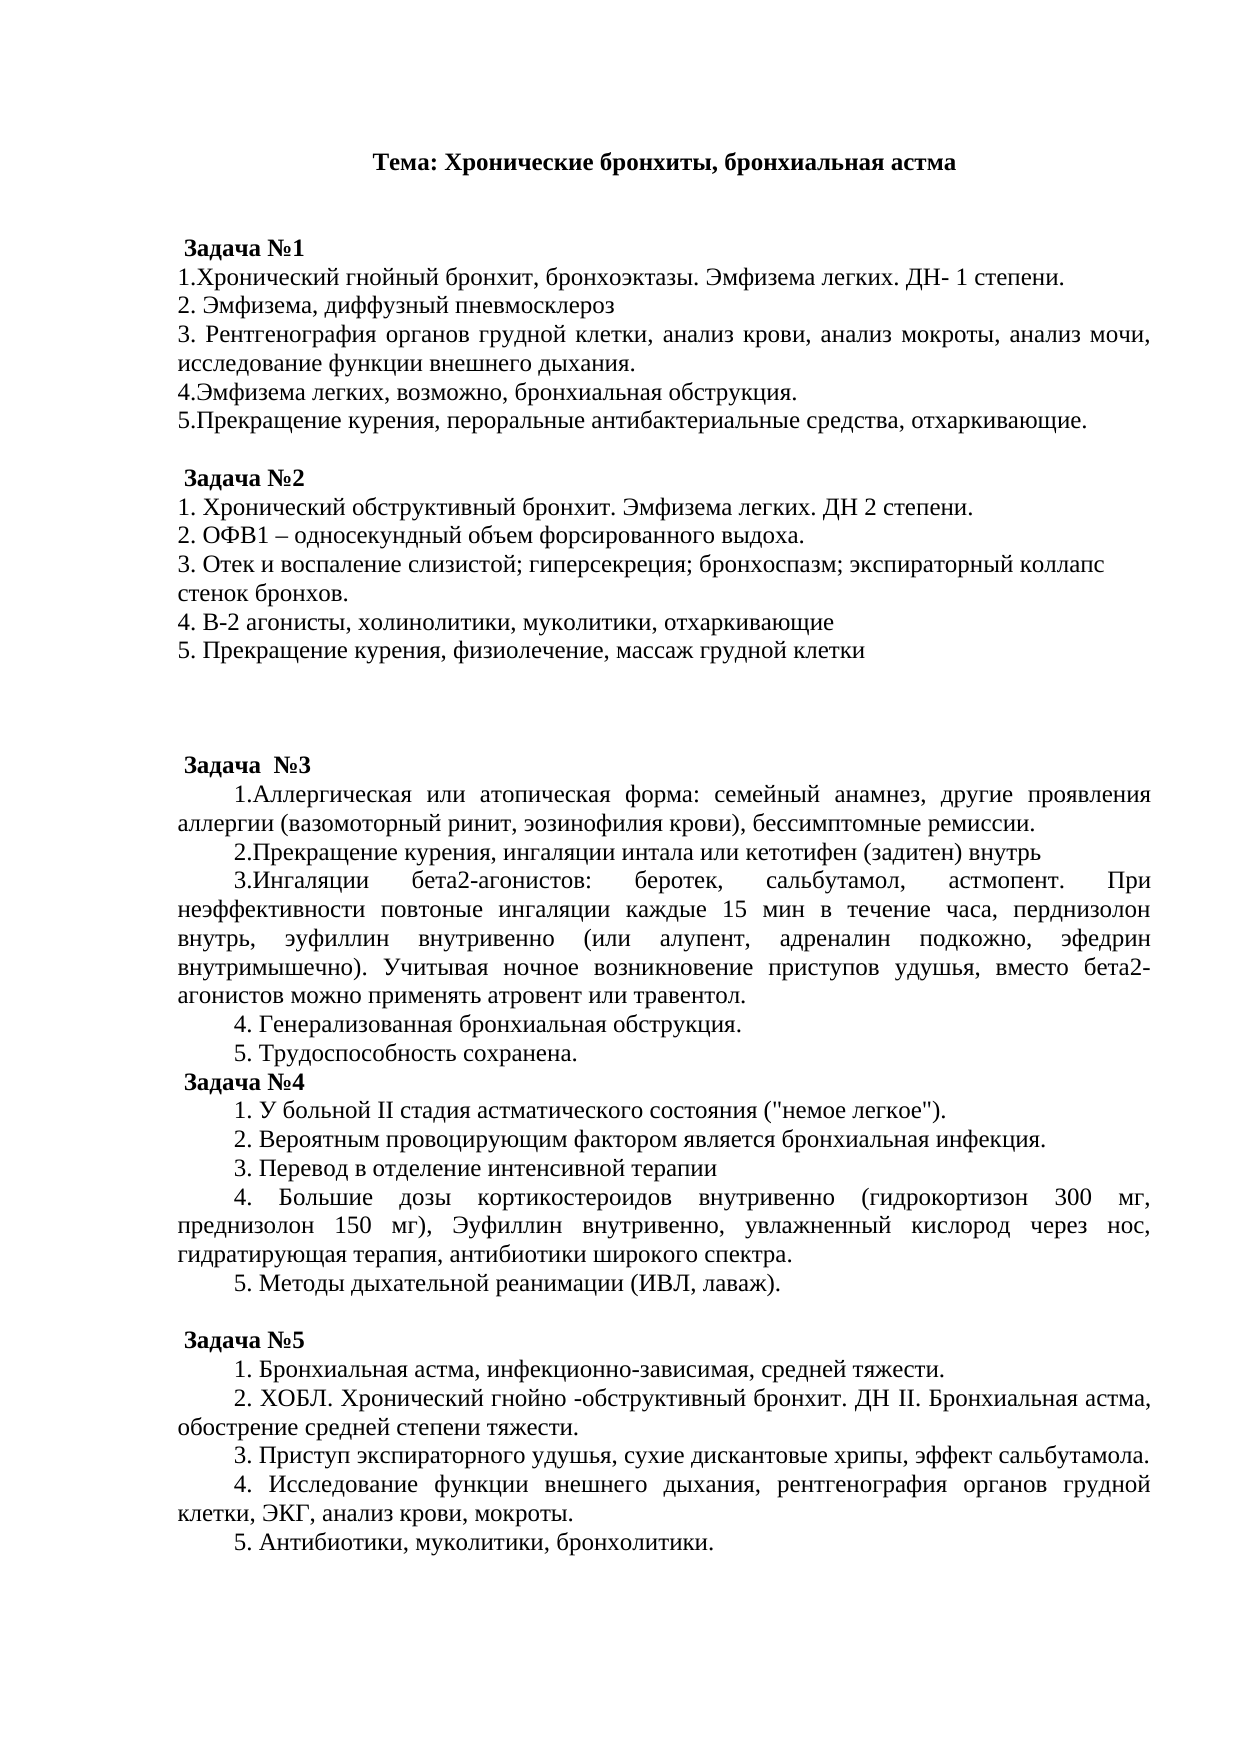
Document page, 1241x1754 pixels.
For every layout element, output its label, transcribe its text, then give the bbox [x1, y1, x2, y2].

text 2. ХОБЛ. Хронический гнойно -обструктивный бронхит. ДН II. Бронхиальная астма, обострение средней степени тяжести. [177, 1383, 1152, 1441]
list 5. Методы дыхательной реанимации (ИВЛ, лаваж). [177, 1268, 1152, 1297]
text Задача №1 [177, 233, 1152, 262]
list 1. У больной II стадия астматического состояния ("немое легкое"). [177, 1096, 1152, 1124]
text 5. Антибиотики, муколитики, бронхолитики. [177, 1527, 1152, 1556]
text 1. Бронхиальная астма, инфекционно-зависимая, средней тяжести. [177, 1354, 1152, 1383]
list 3. Перевод в отделение интенсивной терапии [177, 1153, 1152, 1182]
text 1. Хронический обструктивный бронхит. Эмфизема легких. ДН 2 степени. [177, 492, 1152, 521]
text 5.Прекращение курения, пероральные антибактериальные средства, отхаркивающие. [177, 406, 1152, 434]
list 4. Большие дозы кортикостероидов внутривенно (гидрокортизон 300 мг, преднизолон 150 мг), Эуфиллин внутривенно, увлажненный кислород через нос, гидратирующая терапия, антибиотики широкого спектра. [177, 1182, 1152, 1268]
text 1.Хронический гнойный бронхит, бронхоэктазы. Эмфизема легких. ДН- 1 степени. [177, 262, 1152, 291]
text 4. Генерализованная бронхиальная обструкция. [177, 1009, 1152, 1038]
text 1.Аллергическая или атопическая форма: семейный анамнез, другие проявления аллергии (вазомоторный ринит, эозинофилия крови), бессимптомные ремиссии. [177, 779, 1152, 837]
text 4. Исследование функции внешнего дыхания, рентгенография органов грудной клетки, ЭКГ, анализ крови, мокроты. [177, 1469, 1152, 1527]
text Задача №4 [177, 1067, 1152, 1096]
text 3.Ингаляции бета2-агонистов: беротек, сальбутамол, астмопент. При неэффективности повтоные ингаляции каждые 15 мин в течение часа, перднизолон внутрь, эуфиллин внутривенно (или алупент, адреналин подкожно, эфедрин внутримышечно). Учитывая ночное возникновение приступов удушья, вместо бета2-агонистов можно применять атровент или травентол. [177, 866, 1152, 1009]
list 2. Вероятным провоцирующим фактором является бронхиальная инфекция. [177, 1124, 1152, 1153]
text Задача №2 [177, 463, 1152, 492]
text 3. Приступ экспираторного удушья, сухие дискантовые хрипы, эффект сальбутамола. [177, 1441, 1152, 1469]
text Задача №5 [177, 1326, 1152, 1354]
text Тема: Хронические бронхиты, бронхиальная астма [177, 147, 1152, 176]
text 5. Трудоспособность сохранена. [177, 1038, 1152, 1067]
text 4. В-2 агонисты, холинолитики, муколитики, отхаркивающие [177, 607, 1152, 636]
text 4.Эмфизема легких, возможно, бронхиальная обструкция. [177, 377, 1152, 406]
text 3. Рентгенография органов грудной клетки, анализ крови, анализ мокроты, анализ мочи, исследование функции внешнего дыхания. [177, 319, 1152, 377]
text 2. Эмфизема, диффузный пневмосклероз [177, 291, 1152, 319]
text 3. Отек и воспаление слизистой; гиперсекреция; бронхоспазм; экспираторный коллапс стенок бронхов. [177, 549, 1152, 607]
text 2. ОФВ1 – односекундный объем форсированного выдоха. [177, 521, 1152, 549]
text 5. Прекращение курения, физиолечение, массаж грудной клетки [177, 636, 1152, 664]
text Задача №3 [177, 751, 1152, 779]
text 2.Прекращение курения, ингаляции интала или кетотифен (задитен) внутрь [177, 837, 1152, 866]
